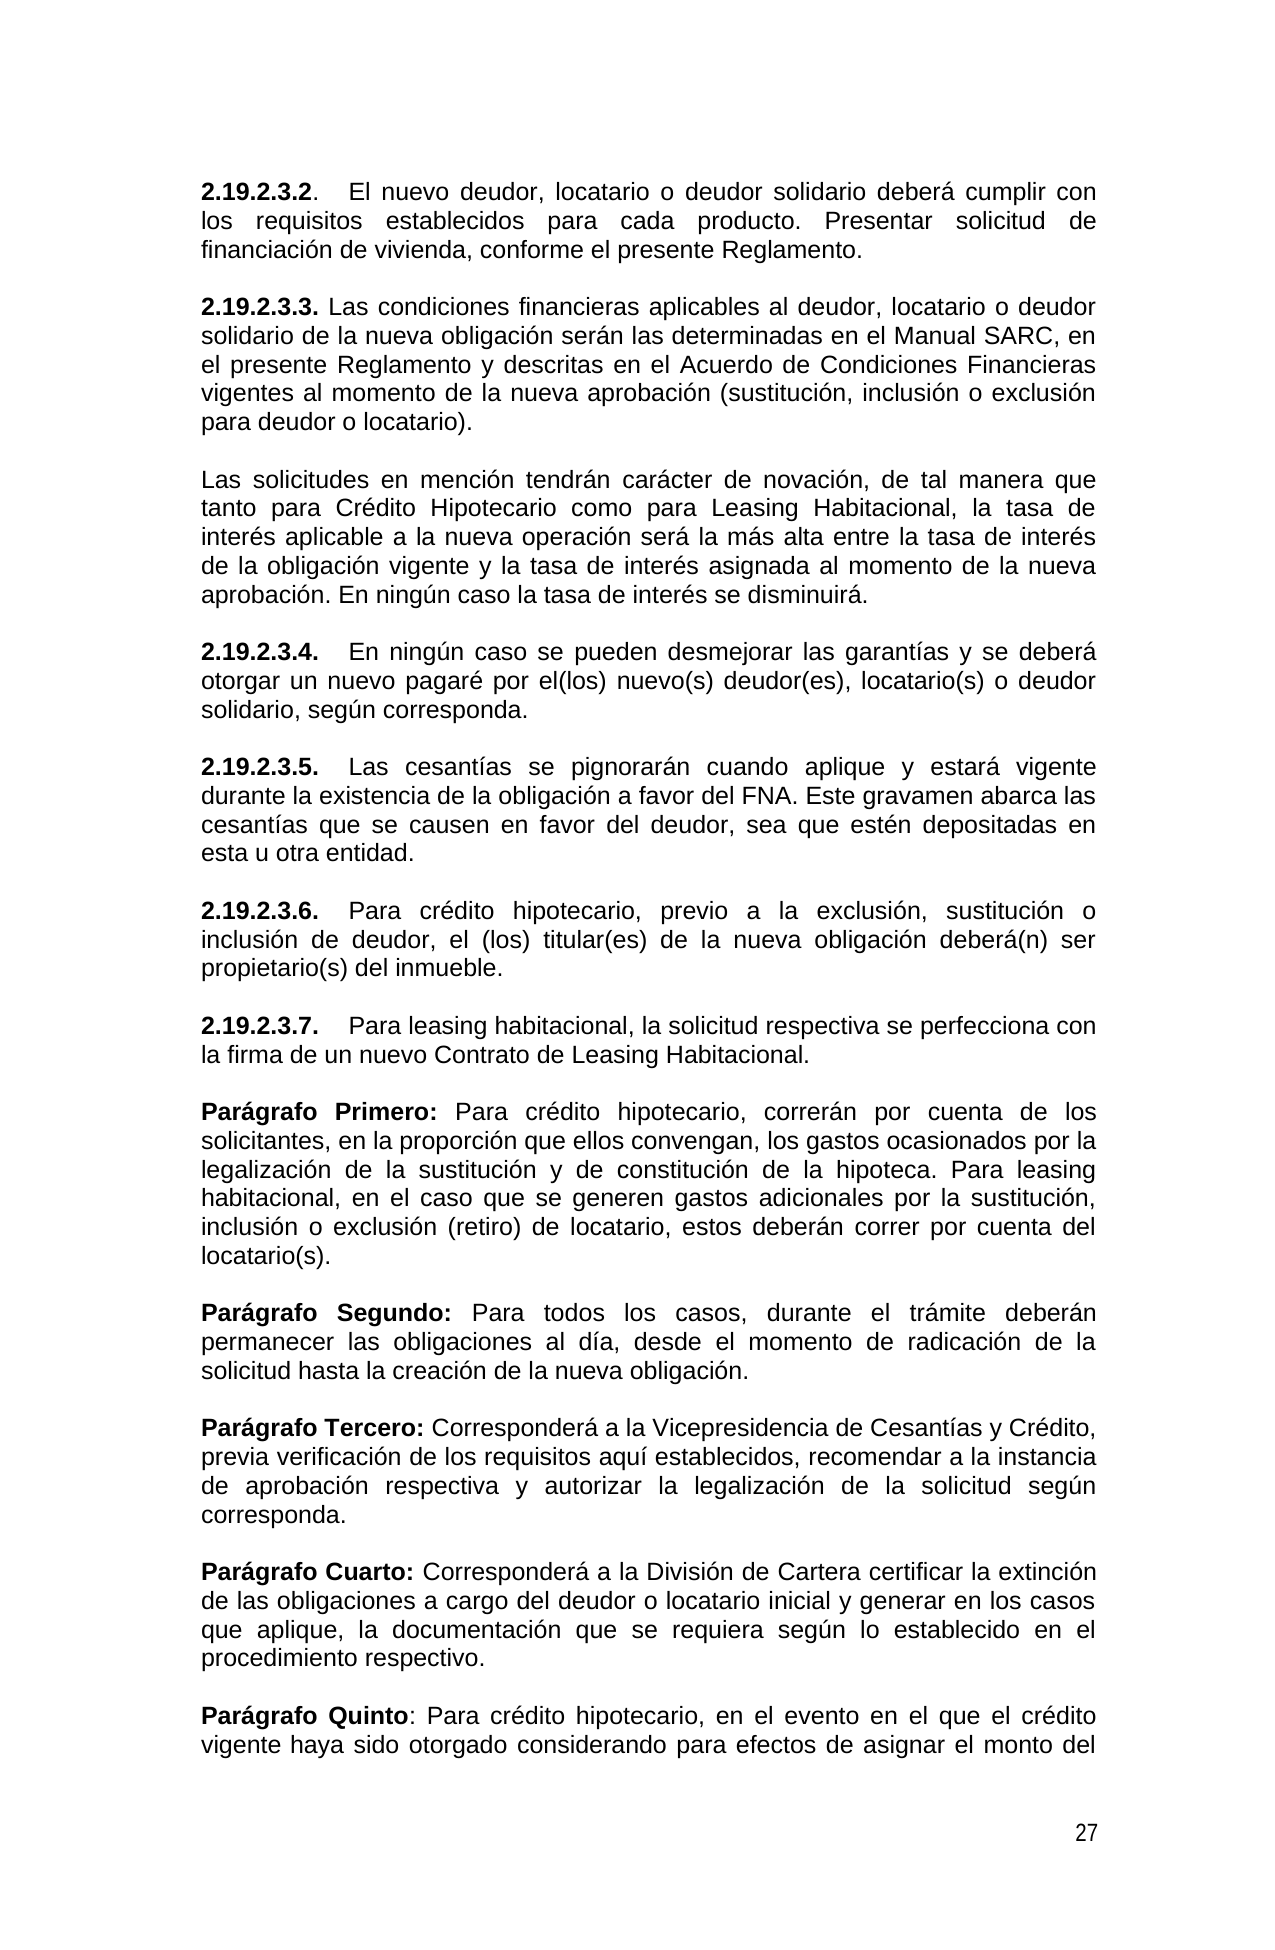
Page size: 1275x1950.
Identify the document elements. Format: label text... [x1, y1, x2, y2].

text 2.19.2.3.3. Las condiciones financieras aplicables al deudor, locatario o deudor solidario de la nueva obligación serán las determinadas en el Manual SARC, en el presente Reglamento y descritas en el Acuerdo de Condiciones Financieras vigentes al momento de la nueva aprobación (sustitución, inclusión o exclusión para deudor o locatario). [201, 292, 1098, 436]
text Parágrafo Segundo: Para todos los casos, durante el trámite deberán permanecer las obligaciones al día, desde el momento de radicación de la solicitud hasta la creación de la nueva obligación. [201, 1298, 1098, 1385]
text 2.19.2.3.5. Las cesantías se pignorarán cuando aplique y estará vigente durante la existencia de la obligación a favor del FNA. Este gravamen abarca las cesantías que se causen en favor del deudor, sea que estén depositadas en esta u otra entidad. [201, 752, 1098, 867]
text 2.19.2.3.2. El nuevo deudor, locatario o deudor solidario deberá cumplir con los requisitos establecidos para cada producto. Presentar solicitud de financiación de vivienda, conforme el presente Reglamento. [201, 177, 1098, 263]
text 2.19.2.3.4. En ningún caso se pueden desmejorar las garantías y se deberá otorgar un nuevo pagaré por el(los) nuevo(s) deudor(es), locatario(s) o deudor solidario, según corresponda. [201, 637, 1098, 723]
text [201, 1701, 1098, 1758]
text Parágrafo Tercero: Corresponderá a la Vicepresidencia de Cesantías y Crédito, previa verificación de los requisitos aquí establecidos, recomendar a la instancia de aprobación respectiva y autorizar la legalización de la solicitud según corresponda. [201, 1413, 1098, 1528]
text Parágrafo Cuarto: Corresponderá a la División de Cartera certificar la extinción de las obligaciones a cargo del deudor o locatario inicial y generar en los casos que aplique, la documentación que se requiera según lo establecido en el procedimiento respectivo. [201, 1557, 1098, 1672]
text Las solicitudes en mención tendrán carácter de novación, de tal manera que tanto para Crédito Hipotecario como para Leasing Habitacional, la tasa de interés aplicable a la nueva operación será la más alta entre la tasa de interés de la obligación vigente y la tasa de interés asignada al momento de la nueva aprobación. En ningún caso la tasa de interés se disminuirá. [201, 465, 1098, 608]
text 2.19.2.3.7. Para leasing habitacional, la solicitud respectiva se perfecciona con la firma de un nuevo Contrato de Leasing Habitacional. [201, 1011, 1098, 1068]
text 2.19.2.3.6. Para crédito hipotecario, previo a la exclusión, sustitución o inclusión de deudor, el (los) titular(es) de la nueva obligación deberá(n) ser propietario(s) del inmueble. [201, 896, 1098, 982]
text Parágrafo Primero: Para crédito hipotecario, correrán por cuenta de los solicitantes, en la proporción que ellos convengan, los gastos ocasionados por la legalización de la sustitución y de constitución de la hipoteca. Para leasing habitacional, en el caso que se generen gastos adicionales por la sustitución, inclusión o exclusión (retiro) de locatario, estos deberán correr por cuenta del locatario(s). [201, 1097, 1098, 1270]
